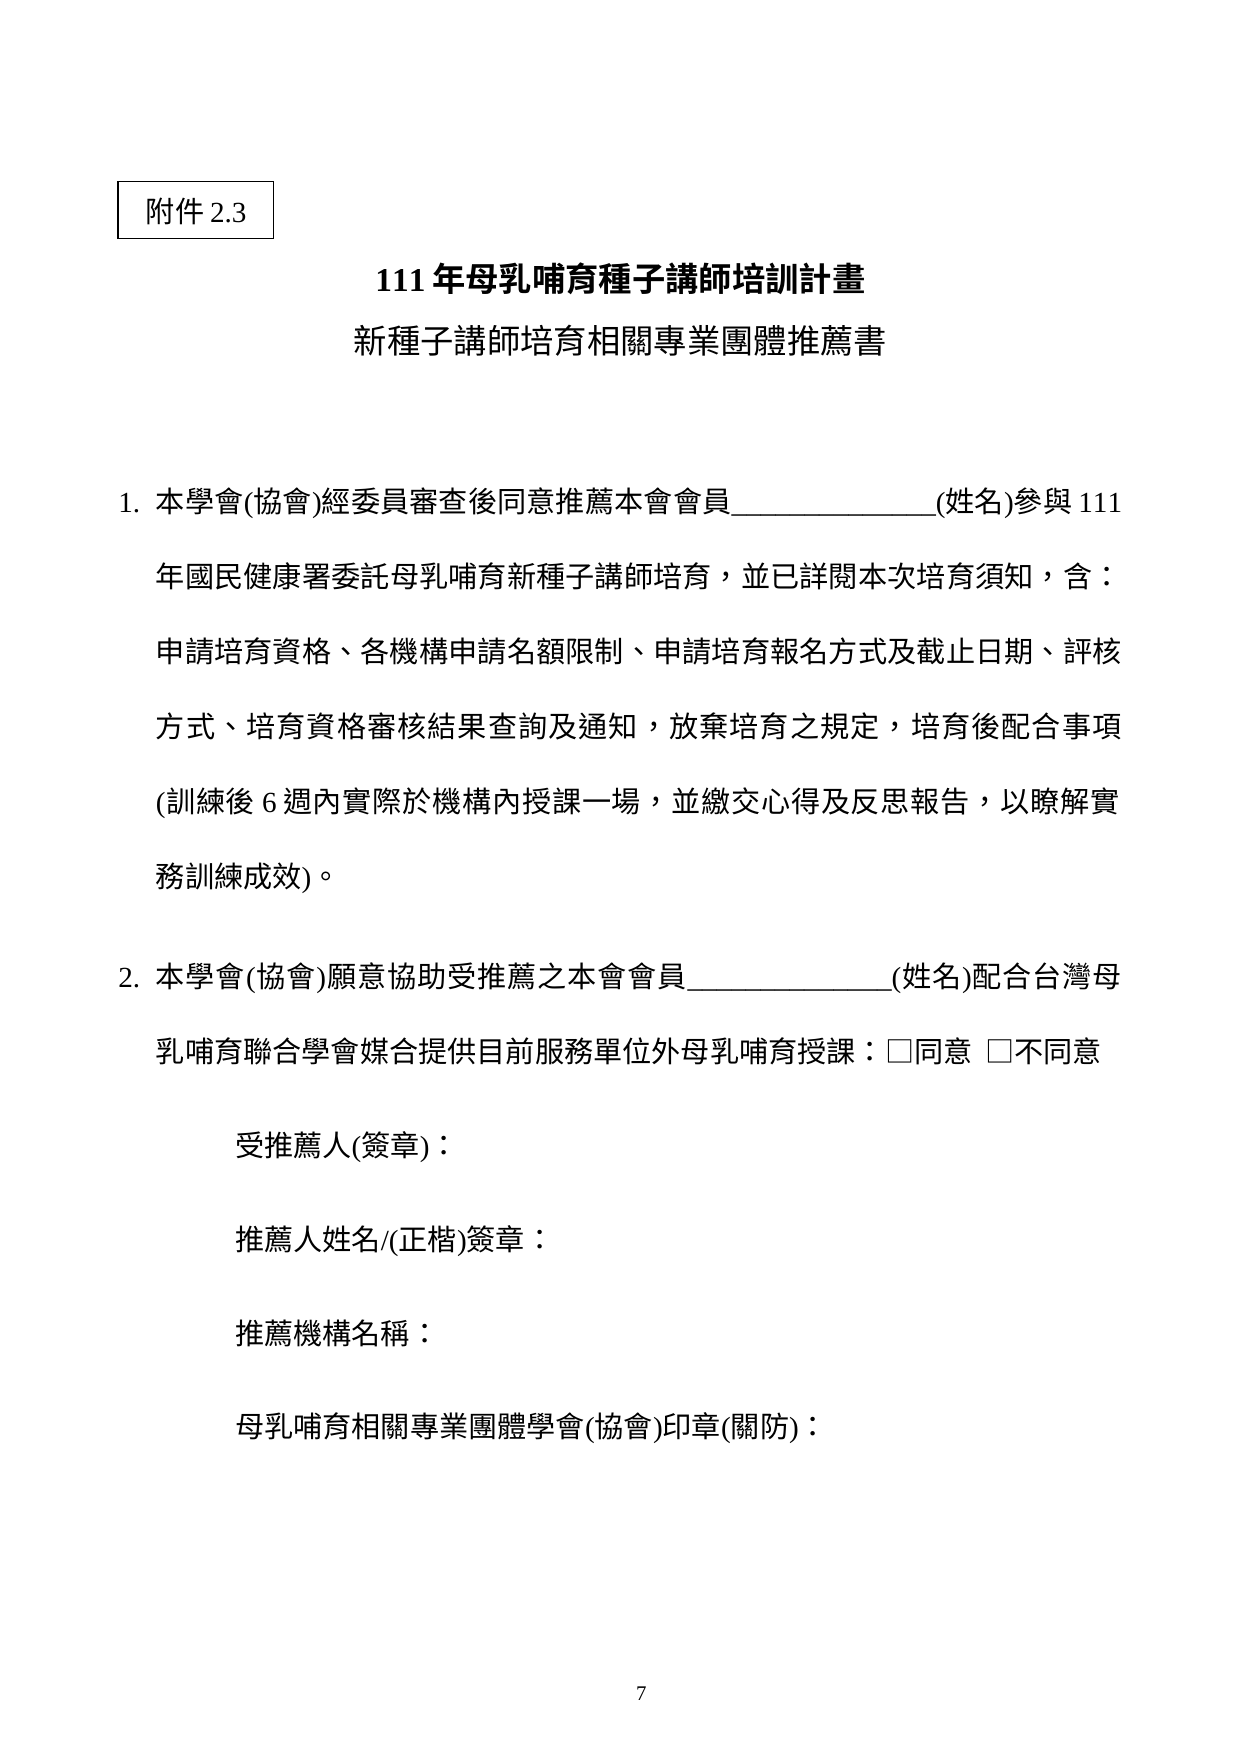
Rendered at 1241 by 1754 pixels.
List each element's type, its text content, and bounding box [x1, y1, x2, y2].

list 本學會(協會)願意協助受推薦之本會會員______________(姓名)配合台灣母乳哺育聯合學會媒合提供目前服務單位外母乳哺育授課：□同意 □不同意 [118, 938, 1122, 1088]
text 母乳哺育相關專業團體學會(協會)印章(關防)： [176, 1388, 1122, 1463]
text 推薦人姓名/(正楷)簽章： [176, 1200, 1122, 1275]
text 111年母乳哺育種子講師培訓計畫 [118, 239, 1122, 314]
text 受推薦人(簽章)： [118, 1106, 1122, 1181]
text 新種子講師培育相關專業團體推薦書 [118, 314, 1122, 363]
list 本學會(協會)經委員審查後同意推薦本會會員______________(姓名)參與111年國民健康署委託母乳哺育新種子講師培育，並已詳閱本次培育須知，含：申請培育資格、各機構申請名額限制、申請培育報名方式及截止日期、評核方式、培育資格審核結果查詢及通知，放棄培育之規定，培育後配合事項(訓練後6週內實際於機構內授課一場，並繳交心得及反思報告，以瞭解實務訓練成效)。 [118, 463, 1122, 913]
text 推薦機構名稱： [176, 1294, 1122, 1369]
